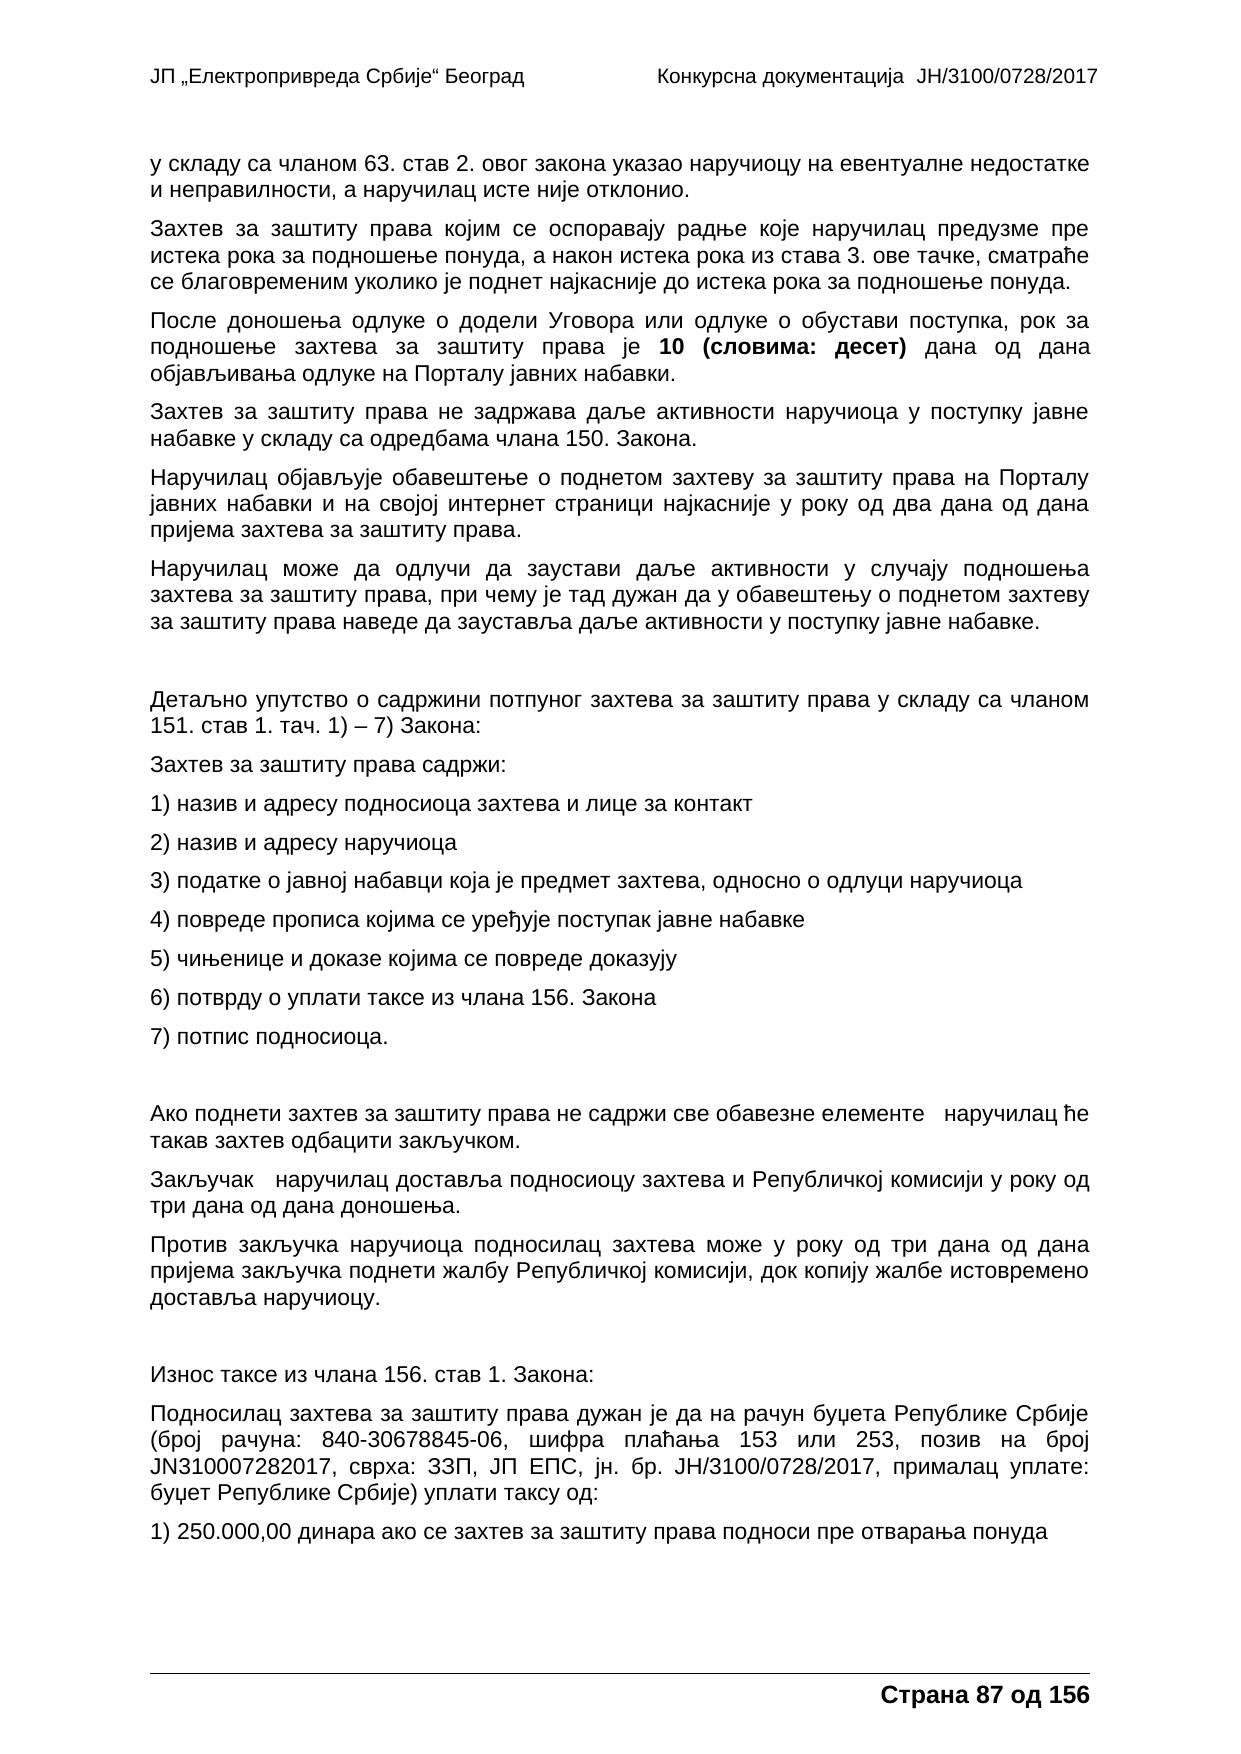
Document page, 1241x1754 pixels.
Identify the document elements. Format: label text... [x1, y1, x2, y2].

text 1) 250.000,00 динара ако се захтев за заштиту права подноси пре отварања понуда [150, 1518, 1090, 1544]
text Наручилац може да одлучи да заустави даље активности у случају подношења захтева за заштиту права, при чему је тад дужан да у обавештењу о поднетом захтеву за заштиту права наведе да зауставља даље активности у поступку јавне набавке. [150, 555, 1090, 634]
text Захтев за заштиту права садржи: [150, 751, 1090, 777]
text Против закључка наручиоца подносилац захтева може у року од три дана од дана пријема закључка поднети жалбу Републичкој комисији, док копију жалбе истовремено доставља наручиоцу. [150, 1231, 1090, 1310]
text Детаљно упутство о садржини потпуног захтева за заштиту права у складу са чланом 151. став 1. тач. 1) – 7) Закона: [150, 686, 1090, 738]
text После доношења одлуке о додели Уговора или одлуке о обустави поступка, рок за подношење захтева за заштиту права је 10 (словима: десет) дана од дана објављивања одлуке на Порталу јавних набавки. [150, 307, 1090, 386]
text 6) потврду о уплати таксе из члана 156. Закона [150, 984, 1090, 1010]
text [150, 150, 1090, 203]
text Захтев за заштиту права не задржава даље активности наручиоца у поступку јавне набавке у складу са одредбама члана 150. Закона. [150, 398, 1090, 451]
text 2) назив и адресу наручиоца [150, 828, 1090, 855]
text Закључак наручилац доставља подносиоцу захтева и Републичкој комисији у року од три дана од дана доношења. [150, 1166, 1090, 1218]
text 5) чињенице и доказе којима се повреде доказују [150, 945, 1090, 971]
text Наручилац објављује обавештење о поднетом захтеву за заштиту права на Порталу јавних набавки и на својој интернет страници најкасније у року од два дана од дана пријема захтева за заштиту права. [150, 463, 1090, 543]
text Подносилац захтева за заштиту права дужан је да на рачун буџета Републике Србије (број рачуна: 840-30678845-06, шифра плаћања 153 или 253, позив на број JN310007282017, сврха: ЗЗП, ЈП ЕПС, јн. бр. ЈН/3100/0728/2017, прималац уплате: буџет Републике Србије) уплати таксу од: [150, 1400, 1090, 1506]
text 7) потпис подносиоца. [150, 1023, 1090, 1049]
text Ако поднети захтев за заштиту права не садржи све обавезне елементе наручилац ће такав захтев одбацити закључком. [150, 1100, 1090, 1153]
text Износ таксе из члана 156. став 1. Закона: [150, 1361, 1090, 1388]
text Захтев за заштиту права којим се оспоравају радње које наручилац предузме пре истека рока за подношење понуда, а након истека рока из става 3. ове тачке, сматраће се благовременим уколико је поднет најкасније до истека рока за подношење понуда. [150, 215, 1090, 294]
text 1) назив и адресу подносиоца захтева и лице за контакт [150, 789, 1090, 816]
text 4) повреде прописа којима се уређује поступак јавне набавке [150, 906, 1090, 932]
text 3) податке о јавној набавци која је предмет захтева, односно о одлуци наручиоца [150, 867, 1090, 894]
